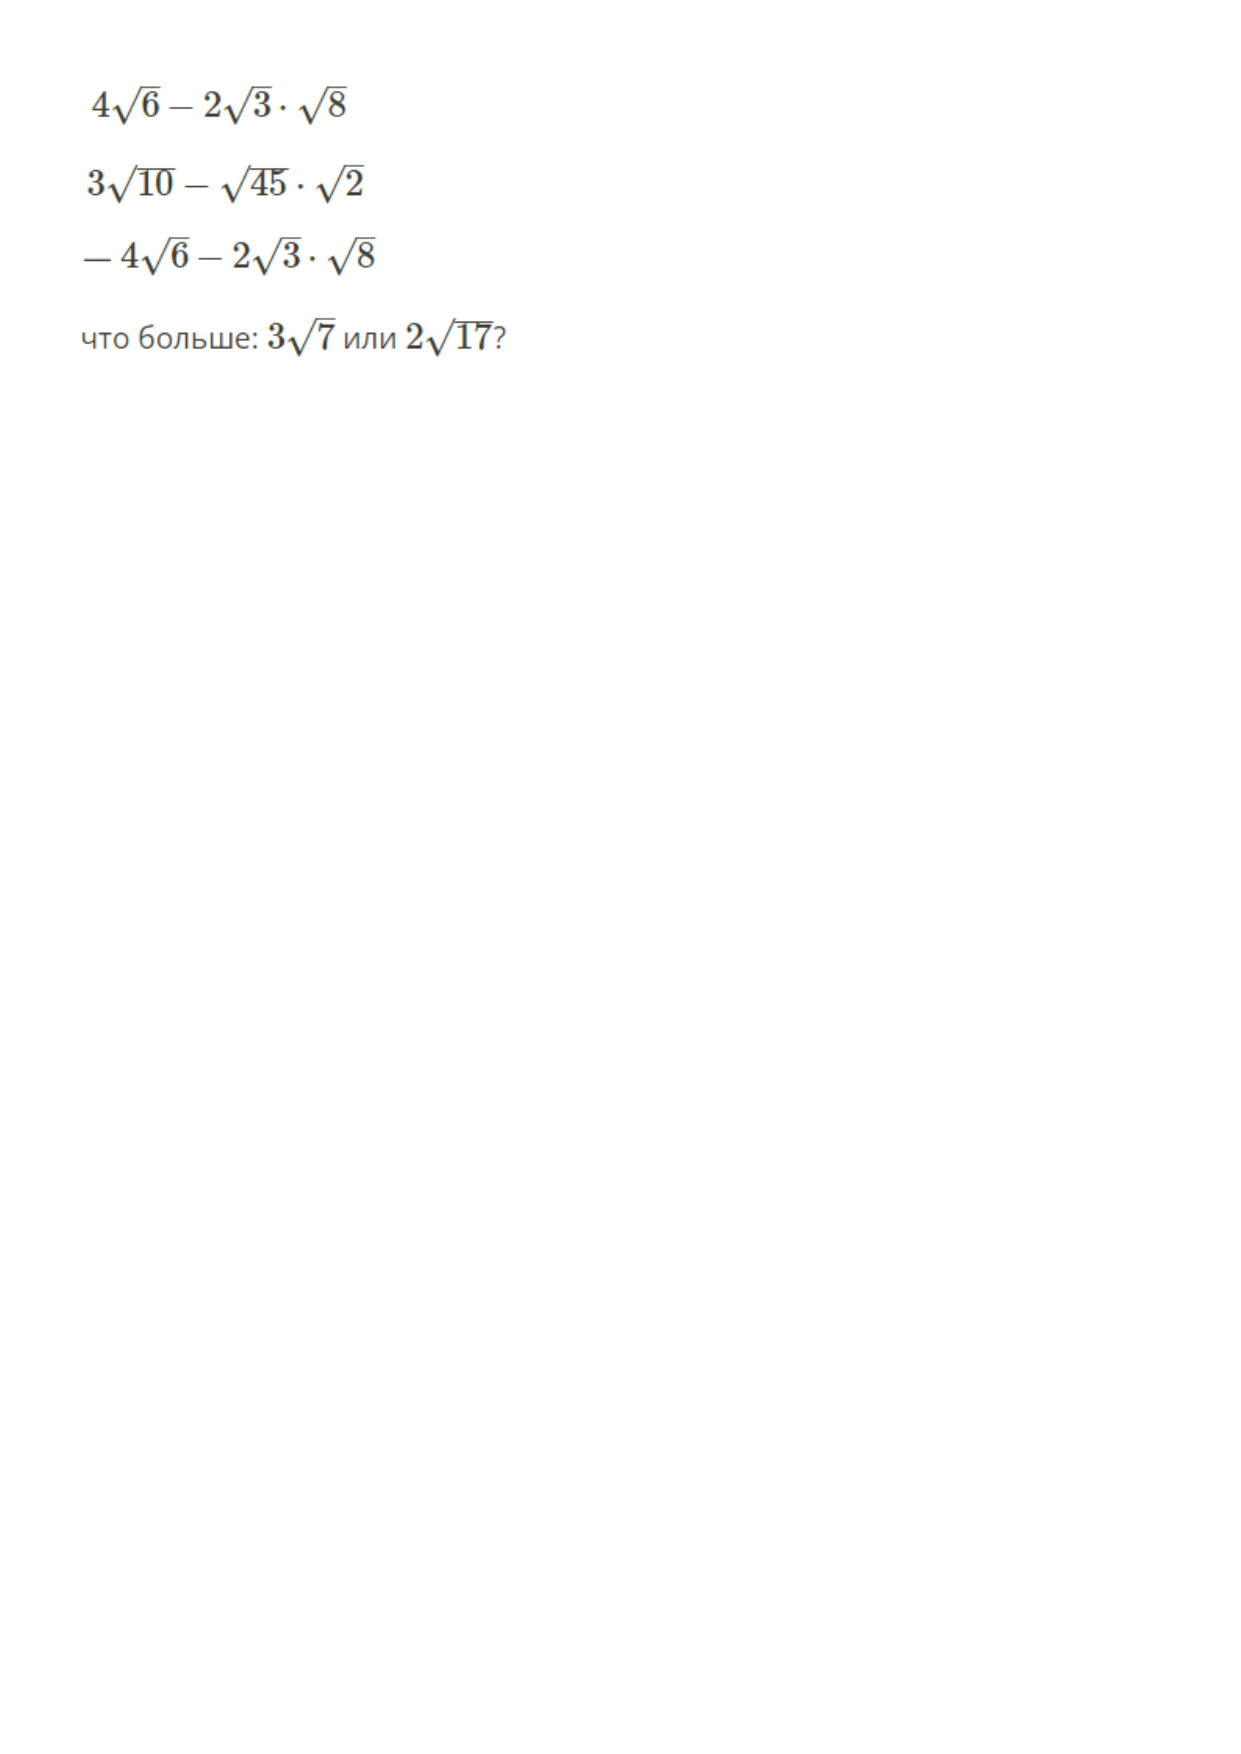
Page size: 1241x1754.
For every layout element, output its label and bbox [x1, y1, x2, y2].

picture [75, 228, 396, 287]
picture [75, 305, 522, 373]
picture [75, 159, 374, 210]
picture [75, 75, 357, 141]
